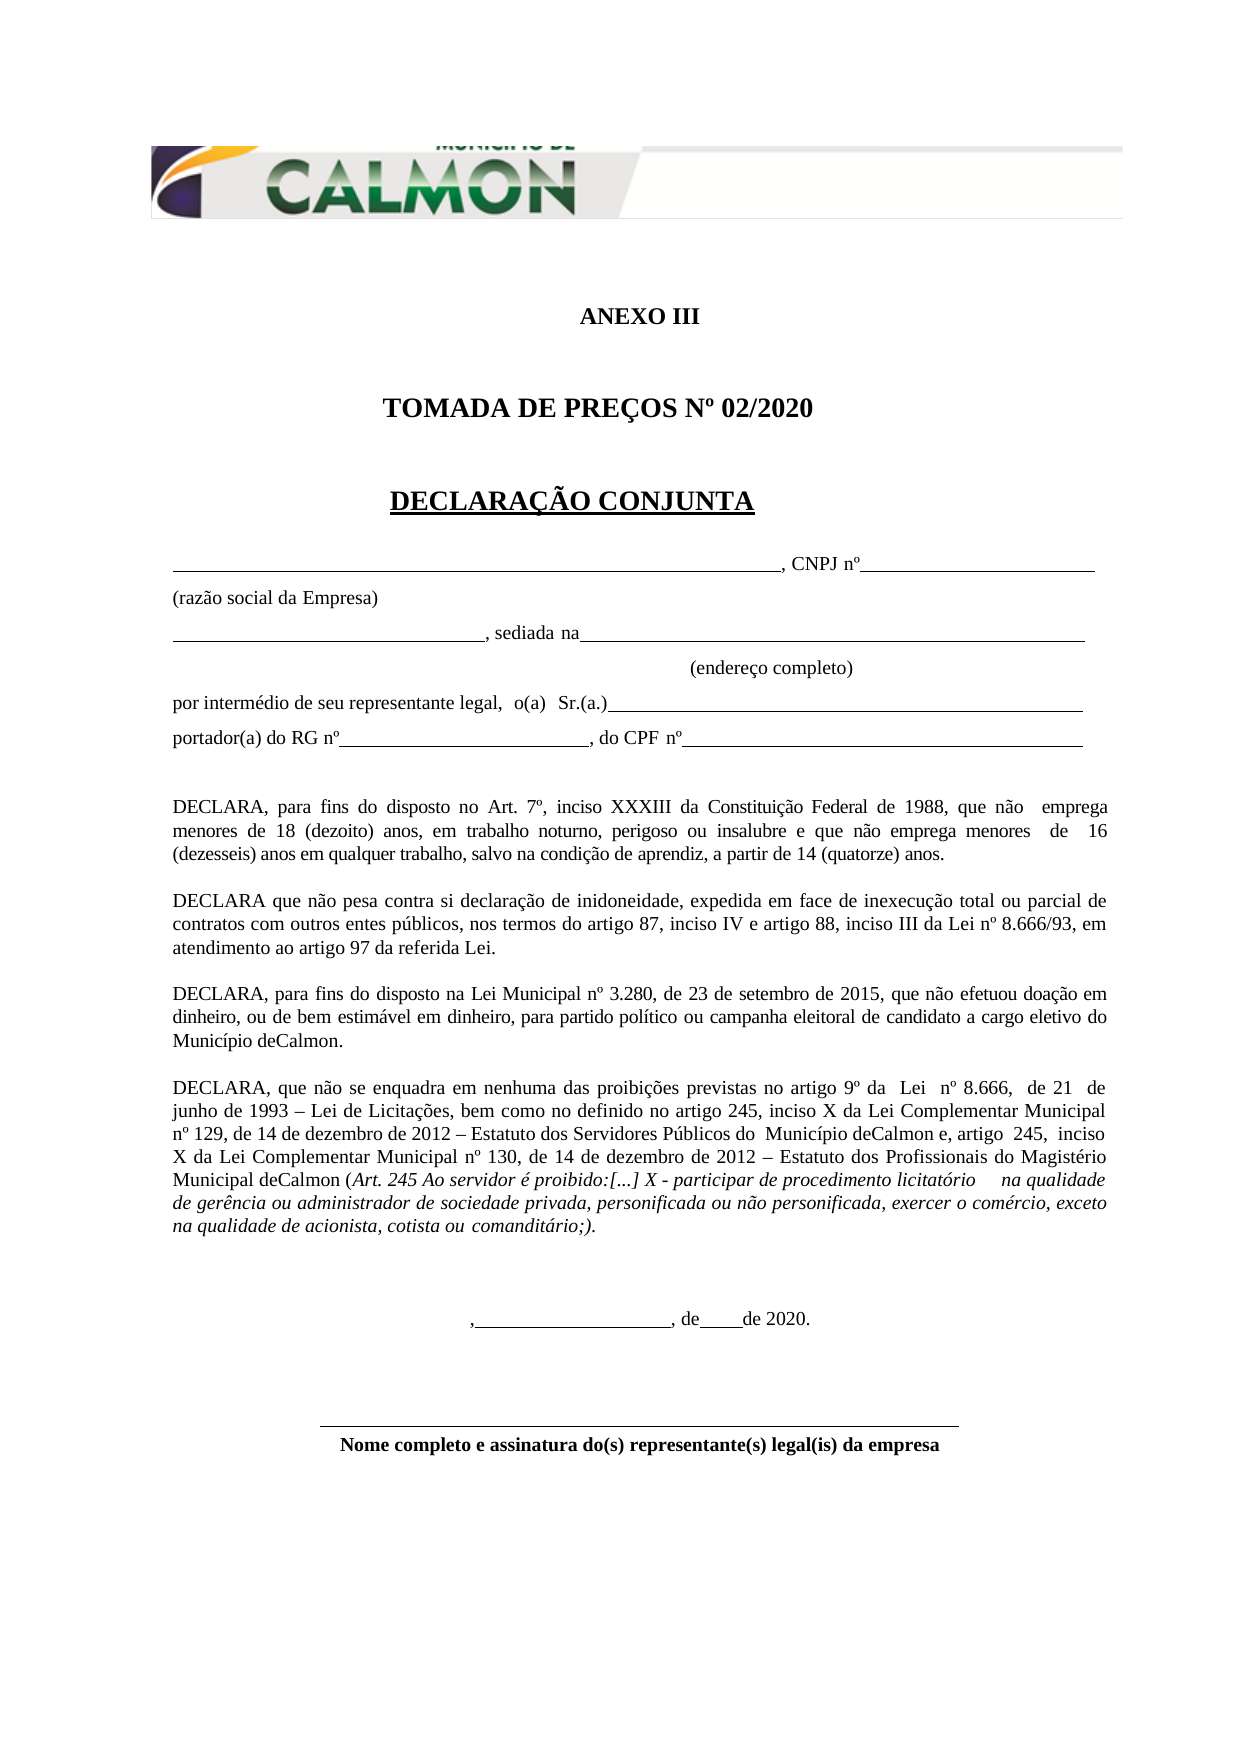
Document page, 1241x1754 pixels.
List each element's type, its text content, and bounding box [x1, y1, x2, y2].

text , CNPJ nº (razão social da Empresa) [172, 552, 1096, 609]
text DECLARA que não pesa contra si declaração de inidoneidade, expedida em face de inexecução total ou parcial de contratos com outros entes públicos, nos termos do artigo 87, inciso IV e artigo 88, inciso III da Lei nº 8.666/93, em atendimento ao artigo 97 da referida Lei. [172, 889, 1108, 958]
text , sediada na [172, 621, 1123, 644]
text por intermédio de seu representante legal, o(a) Sr.(a.) portador(a) do RG nº , do CPF nº [172, 691, 1083, 748]
text Nome completo e assinatura do(s) representante(s) legal(is) da empresa [156, 1433, 1123, 1456]
text TOMADA DE PREÇOS Nº 02/2020 [382, 334, 1083, 423]
text DECLARAÇÃO CONJUNTA [382, 428, 1083, 517]
text DECLARA, que não se enquadra em nenhuma das proibições previstas no artigo 9º da Lei nº 8.666, de 21 de junho de 1993 – Lei de Licitações, bem como no definido no artigo 245, inciso X da Lei Complementar Municipal nº 129, de 14 de dezembro de 2012 – Estatuto dos Servidores Públicos do Município deCalmon e, artigo 245, inciso X da Lei Complementar Municipal nº 130, de 14 de dezembro de 2012 – Estatuto dos Profissionais do Magistério Municipal deCalmon (Art. 245 Ao servidor é proibido:[...] X - participar de procedimento licitatório na qualidade de gerência ou administrador de sociedade privada, personificada ou não personificada, exercer o comércio, exceto na qualidade de acionista, cotista ou comanditário;). [172, 1076, 1108, 1237]
text , , de de 2020. [156, 1307, 1123, 1330]
text DECLARA, para fins do disposto no Art. 7º, inciso XXXIII da Constituição Federal de 1988, que não emprega menores de 18 (dezoito) anos, em trabalho noturno, perigoso ou insalubre e que não emprega menores de 16 (dezesseis) anos em qualquer trabalho, salvo na condição de aprendiz, a partir de 14 (quatorze) anos. [172, 796, 1108, 865]
picture [150, 146, 1123, 220]
text (endereço completo) [690, 656, 1123, 679]
text DECLARA, para fins do disposto na Lei Municipal nº 3.280, de 23 de setembro de 2015, que não efetuou doação em dinheiro, ou de bem estimável em dinheiro, para partido político ou campanha eleitoral de candidato a cargo eletivo do Município deCalmon. [172, 982, 1108, 1052]
text ANEXO III [156, 302, 1123, 330]
